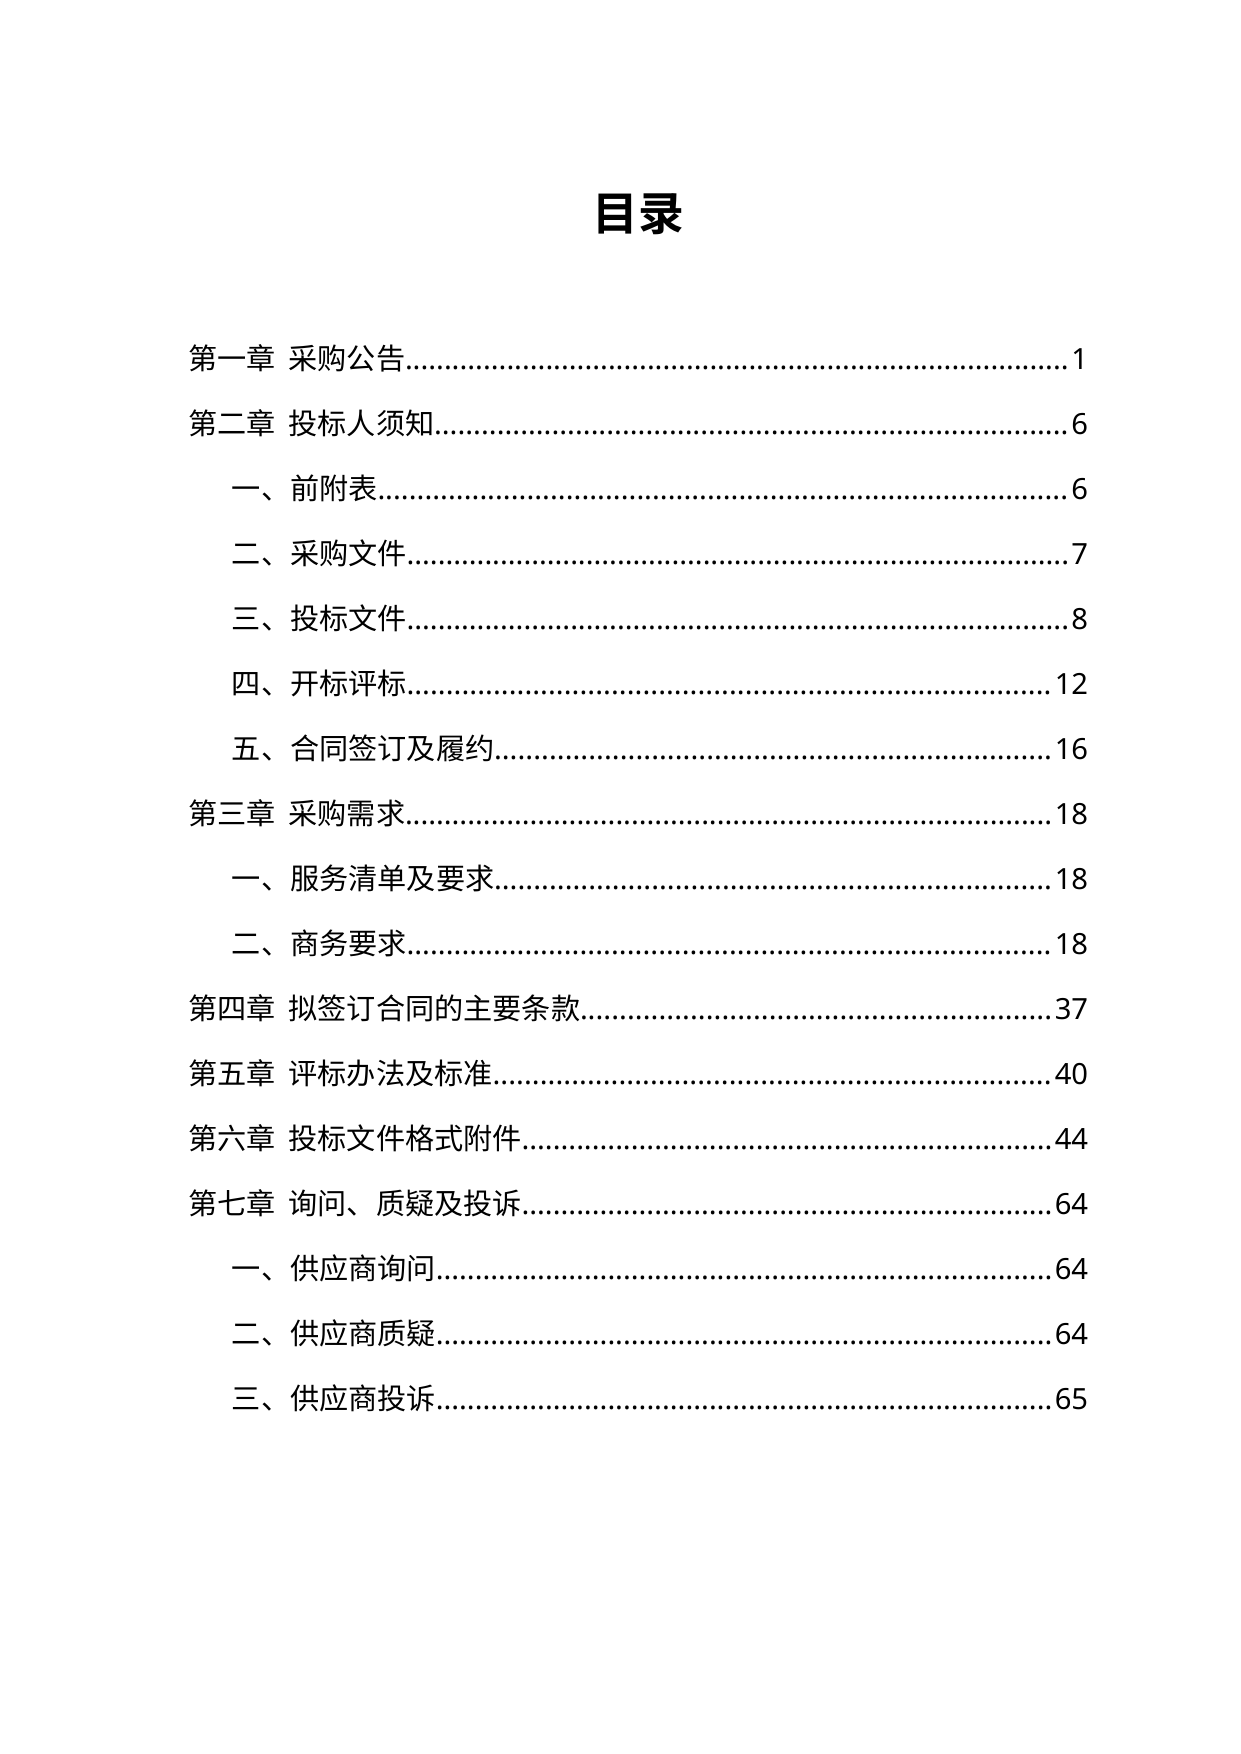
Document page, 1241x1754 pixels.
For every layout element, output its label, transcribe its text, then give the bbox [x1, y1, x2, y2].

text 第七章 询问、质疑及投诉 64 [188, 1169, 1088, 1234]
text 第五章 评标办法及标准 40 [188, 1039, 1088, 1104]
text 二、采购文件 7 [232, 519, 1088, 584]
text 一、前附表 6 [232, 454, 1088, 519]
text 三、投标文件 8 [232, 584, 1088, 649]
text 第二章 投标人须知 6 [188, 389, 1088, 454]
text 第一章 采购公告 1 [188, 324, 1088, 389]
text 五、合同签订及履约 16 [232, 714, 1088, 779]
text 二、商务要求 18 [232, 909, 1088, 974]
text 四、开标评标 12 [232, 649, 1088, 714]
text 二、供应商质疑 64 [232, 1299, 1088, 1364]
text 三、供应商投诉 65 [232, 1364, 1088, 1429]
text 第三章 采购需求 18 [188, 779, 1088, 844]
text 一、供应商询问 64 [232, 1234, 1088, 1299]
text 一、服务清单及要求 18 [232, 844, 1088, 909]
text 第四章 拟签订合同的主要条款 37 [188, 974, 1088, 1039]
text 第六章 投标文件格式附件 44 [188, 1104, 1088, 1169]
text 目录 [188, 162, 1088, 259]
